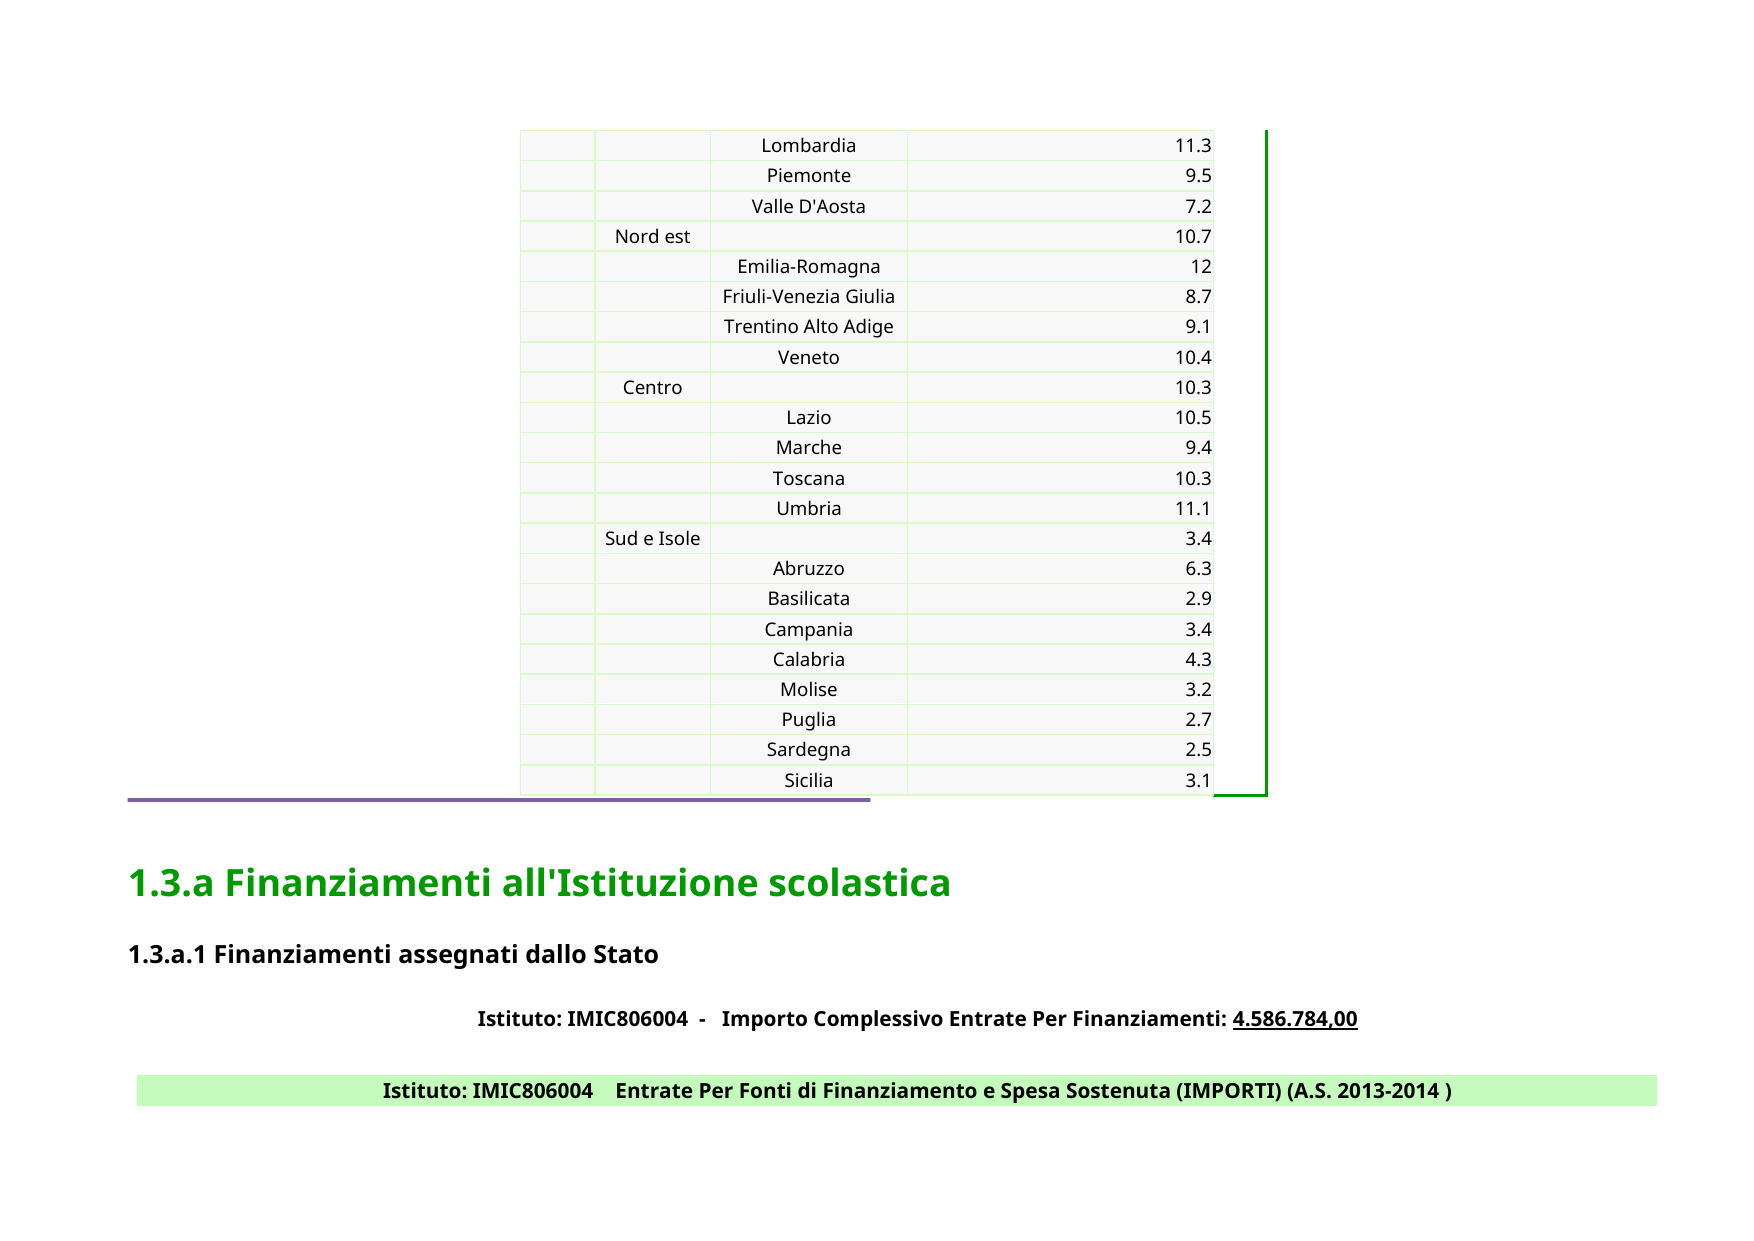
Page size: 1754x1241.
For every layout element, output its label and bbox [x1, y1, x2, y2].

table_header [126, 118, 1657, 1122]
picture [127, 798, 872, 802]
